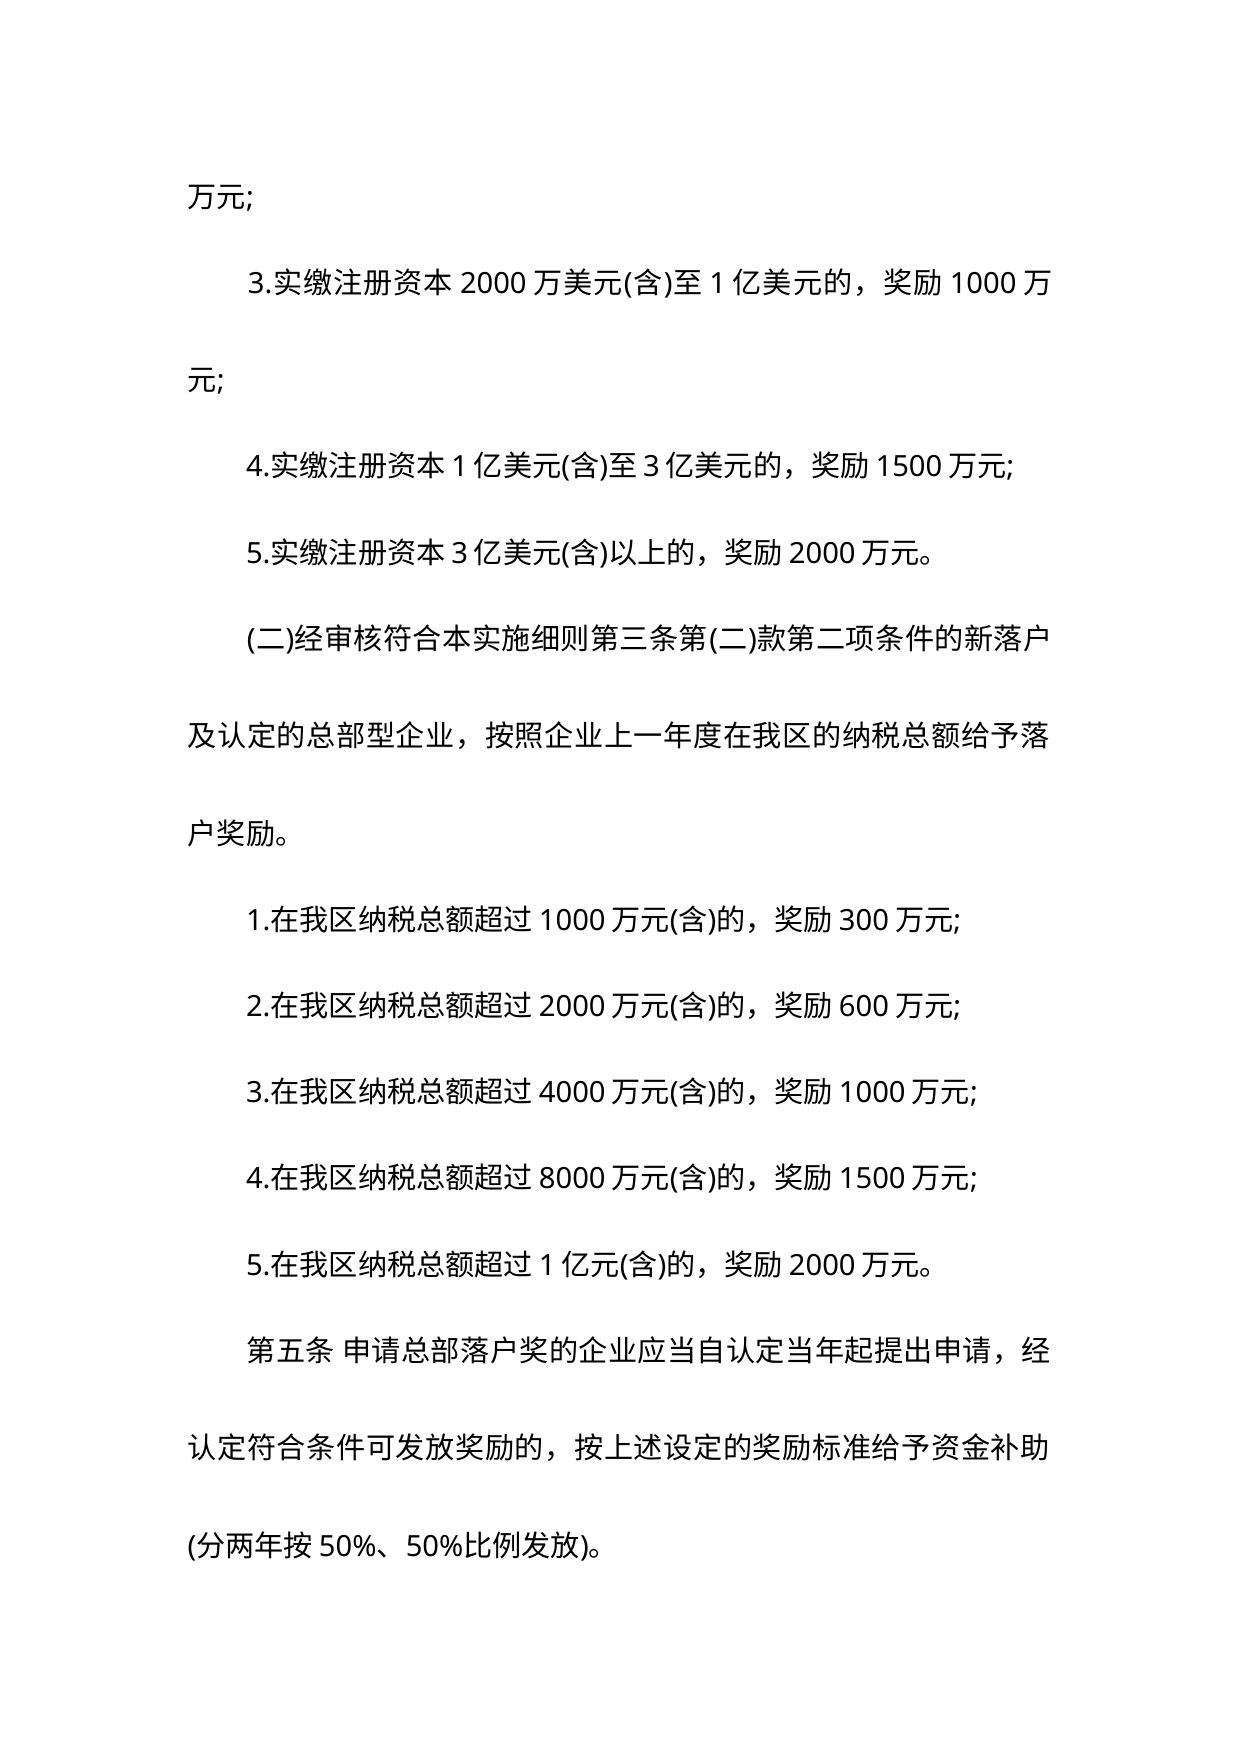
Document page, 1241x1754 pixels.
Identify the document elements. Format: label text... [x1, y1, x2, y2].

text 4.在我区纳税总额超过8000万元(含)的，奖励1500万元; [187, 1144, 1053, 1209]
text 5.实缴注册资本3亿美元(含)以上的，奖励2000万元。 [187, 518, 1053, 583]
text 2.在我区纳税总额超过2000万元(含)的，奖励600万元; [187, 971, 1053, 1036]
text 4.实缴注册资本1亿美元(含)至3亿美元的，奖励1500万元; [187, 432, 1053, 497]
text 3.在我区纳税总额超过4000万元(含)的，奖励1000万元; [187, 1057, 1053, 1122]
text 1.在我区纳税总额超过1000万元(含)的，奖励300万元; [187, 885, 1053, 950]
text 5.在我区纳税总额超过1亿元(含)的，奖励2000万元。 [187, 1230, 1053, 1295]
text 第五条 申请总部落户奖的企业应当自认定当年起提出申请，经认定符合条件可发放奖励的，按上述设定的奖励标准给予资金补助(分两年按50%、50%比例发放)。 [187, 1316, 1053, 1576]
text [187, 162, 1053, 227]
text 3.实缴注册资本2000万美元(含)至1亿美元的，奖励1000万元; [187, 248, 1053, 411]
text (二)经审核符合本实施细则第三条第(二)款第二项条件的新落户及认定的总部型企业，按照企业上一年度在我区的纳税总额给予落户奖励。 [187, 604, 1053, 864]
